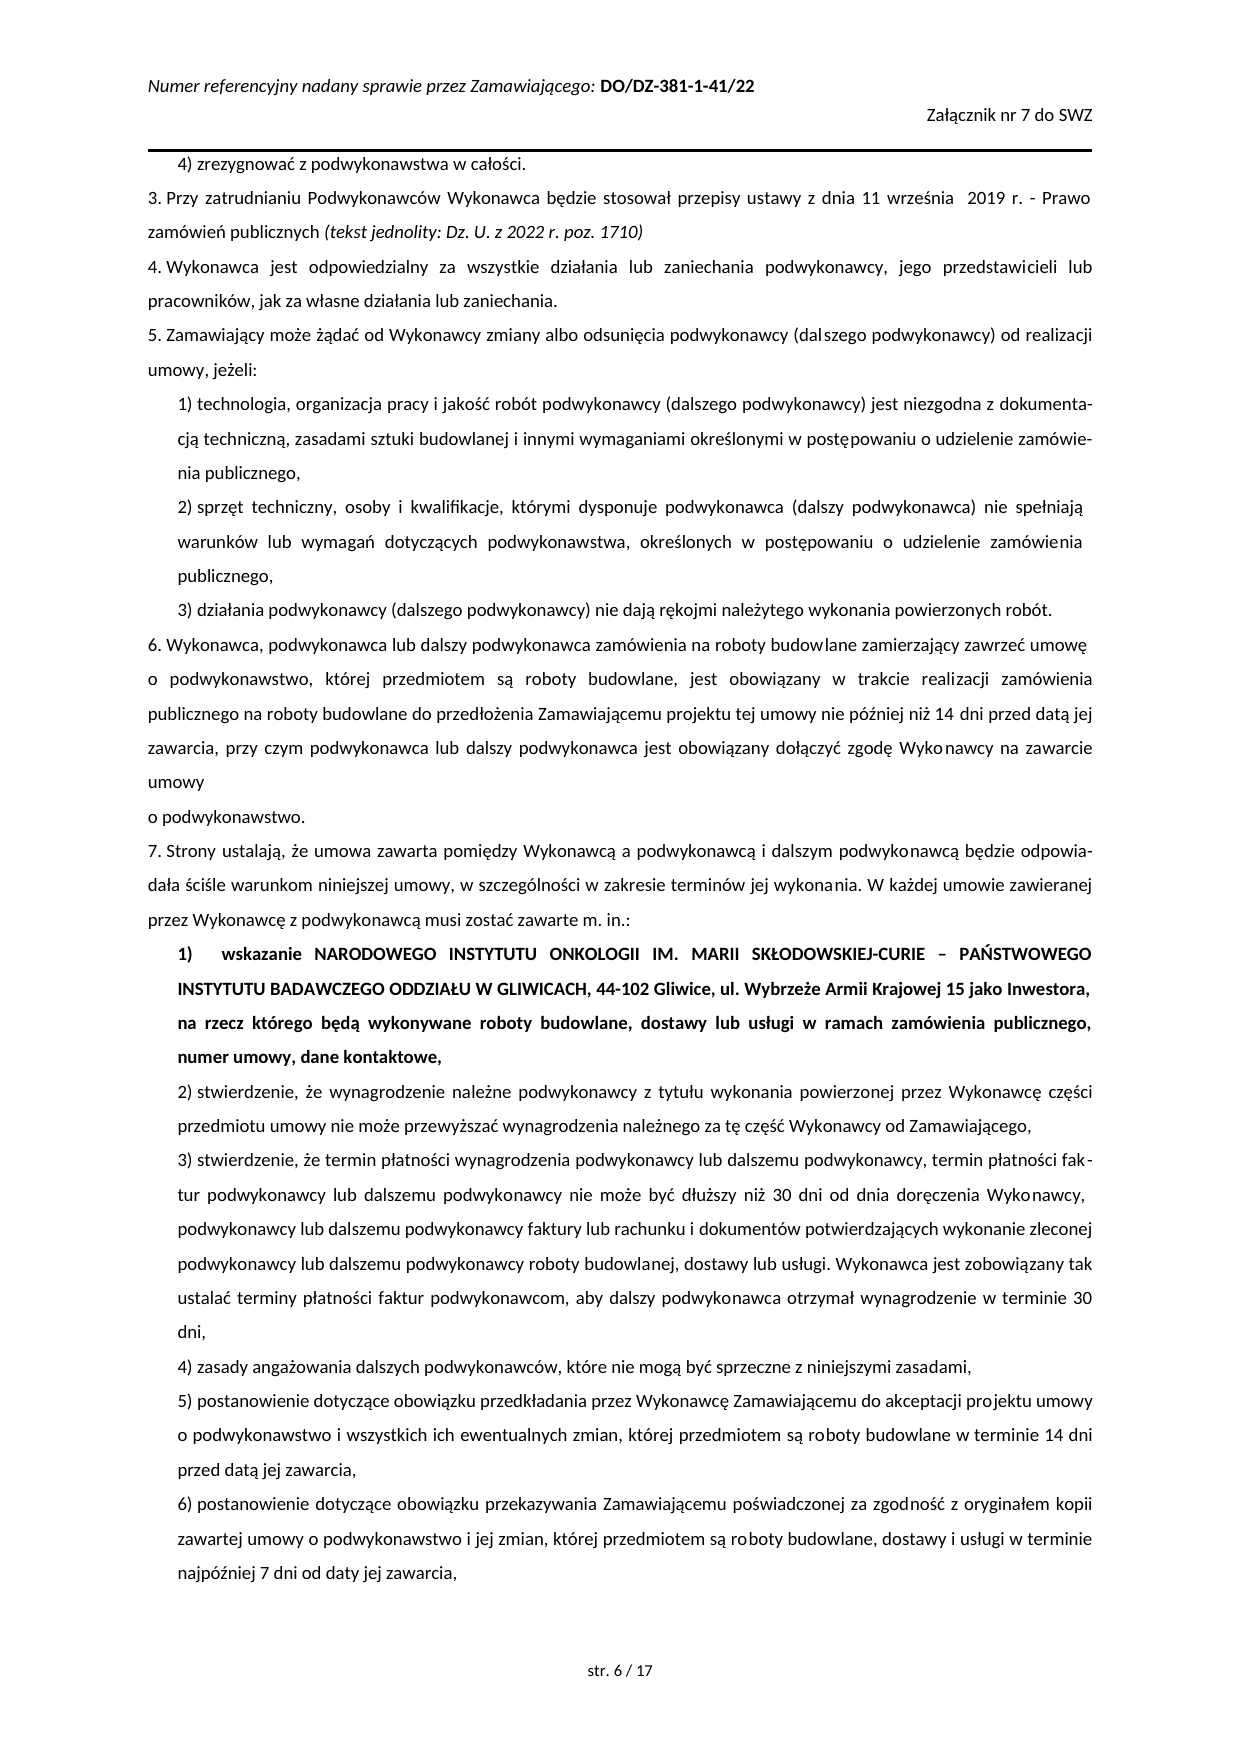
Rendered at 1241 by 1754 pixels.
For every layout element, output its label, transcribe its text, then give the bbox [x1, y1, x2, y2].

text 3. Przy zatrudnianiu Podwykonawców Wykonawca będzie stosował przepisy ustawy z dnia 11 września 2019 r. - Prawo zamówień publicznych (tekst jednolity: Dz. U. z 2022 r. poz. 1710) [148, 186, 1092, 243]
text 2) sprzęt techniczny, osoby i kwalifikacje, którymi dysponuje podwykonawca (dalszy podwykonawca) nie spełniają warunków lub wymagań dotyczących podwykonawstwa, określonych w postępowaniu o udzielenie zamówienia publicznego, [177, 496, 1092, 587]
text 4) zrezygnować z podwykonawstwa w całości. [177, 152, 1092, 175]
text 3) działania podwykonawcy (dalszego podwykonawcy) nie dają rękojmi należytego wykonania powierzonych robót. [177, 599, 1092, 622]
text 7. Strony ustalają, że umowa zawarta pomiędzy Wykonawcą a podwykonawcą i dalszym podwykonawcą będzie odpowiadała ściśle warunkom niniejszej umowy, w szczególności w zakresie terminów jej wykonania. W każdej umowie zawieranej przez Wykonawcę z podwykonawcą musi zostać zawarte m. in.: [148, 839, 1092, 931]
text 6. Wykonawca, podwykonawca lub dalszy podwykonawca zamówienia na roboty budowlane zamierzający zawrzeć umowę o podwykonawstwo, której przedmiotem są roboty budowlane, jest obowiązany w trakcie realizacji zamówienia publicznego na roboty budowlane do przedłożenia Zamawiającemu projektu tej umowy nie później niż 14 dni przed datą jej zawarcia, przy czym podwykonawca lub dalszy podwykonawca jest obowiązany dołączyć zgodę Wykonawcy na zawarcie umowy o podwykonawstwo. [148, 633, 1092, 828]
text 4. Wykonawca jest odpowiedzialny za wszystkie działania lub zaniechania podwykonawcy, jego przedstawicieli lub pracowników, jak za własne działania lub zaniechania. [148, 255, 1092, 312]
text 5. Zamawiający może żądać od Wykonawcy zmiany albo odsunięcia podwykonawcy (dalszego podwykonawcy) od realizacji umowy, jeżeli: [148, 324, 1092, 381]
text 6) postanowienie dotyczące obowiązku przekazywania Zamawiającemu poświadczonej za zgodność z oryginałem kopii zawartej umowy o podwykonawstwo i jej zmian, której przedmiotem są roboty budowlane, dostawy i usługi w terminie najpóźniej 7 dni od daty jej zawarcia, [177, 1492, 1092, 1584]
text 1) wskazanie NARODOWEGO INSTYTUTU ONKOLOGII IM. MARII SKŁODOWSKIEJ-CURIE – PAŃSTWOWEGO INSTYTUTU BADAWCZEGO ODDZIAŁU W GLIWICACH, 44-102 Gliwice, ul. Wybrzeże Armii Krajowej 15 jako Inwestora, na rzecz którego będą wykonywane roboty budowlane, dostawy lub usługi w ramach zamówienia publicznego, numer umowy, dane kontaktowe, [177, 942, 1092, 1068]
text 3) stwierdzenie, że termin płatności wynagrodzenia podwykonawcy lub dalszemu podwykonawcy, termin płatności faktur podwykonawcy lub dalszemu podwykonawcy nie może być dłuższy niż 30 dni od dnia doręczenia Wykonawcy, podwykonawcy lub dalszemu podwykonawcy faktury lub rachunku i dokumentów potwierdzających wykonanie zleconej podwykonawcy lub dalszemu podwykonawcy roboty budowlanej, dostawy lub usługi. Wykonawca jest zobowiązany tak ustalać terminy płatności faktur podwykonawcom, aby dalszy podwykonawca otrzymał wynagrodzenie w terminie 30 dni, [177, 1149, 1092, 1343]
text 2) stwierdzenie, że wynagrodzenie należne podwykonawcy z tytułu wykonania powierzonej przez Wykonawcę części przedmiotu umowy nie może przewyższać wynagrodzenia należnego za tę część Wykonawcy od Zamawiającego, [177, 1080, 1092, 1137]
text 5) postanowienie dotyczące obowiązku przedkładania przez Wykonawcę Zamawiającemu do akceptacji projektu umowy o podwykonawstwo i wszystkich ich ewentualnych zmian, której przedmiotem są roboty budowlane w terminie 14 dni przed datą jej zawarcia, [177, 1389, 1092, 1481]
text 1) technologia, organizacja pracy i jakość robót podwykonawcy (dalszego podwykonawcy) jest niezgodna z dokumentacją techniczną, zasadami sztuki budowlanej i innymi wymaganiami określonymi w postępowaniu o udzielenie zamówienia publicznego, [177, 392, 1092, 484]
text 4) zasady angażowania dalszych podwykonawców, które nie mogą być sprzeczne z niniejszymi zasadami, [177, 1355, 1092, 1378]
